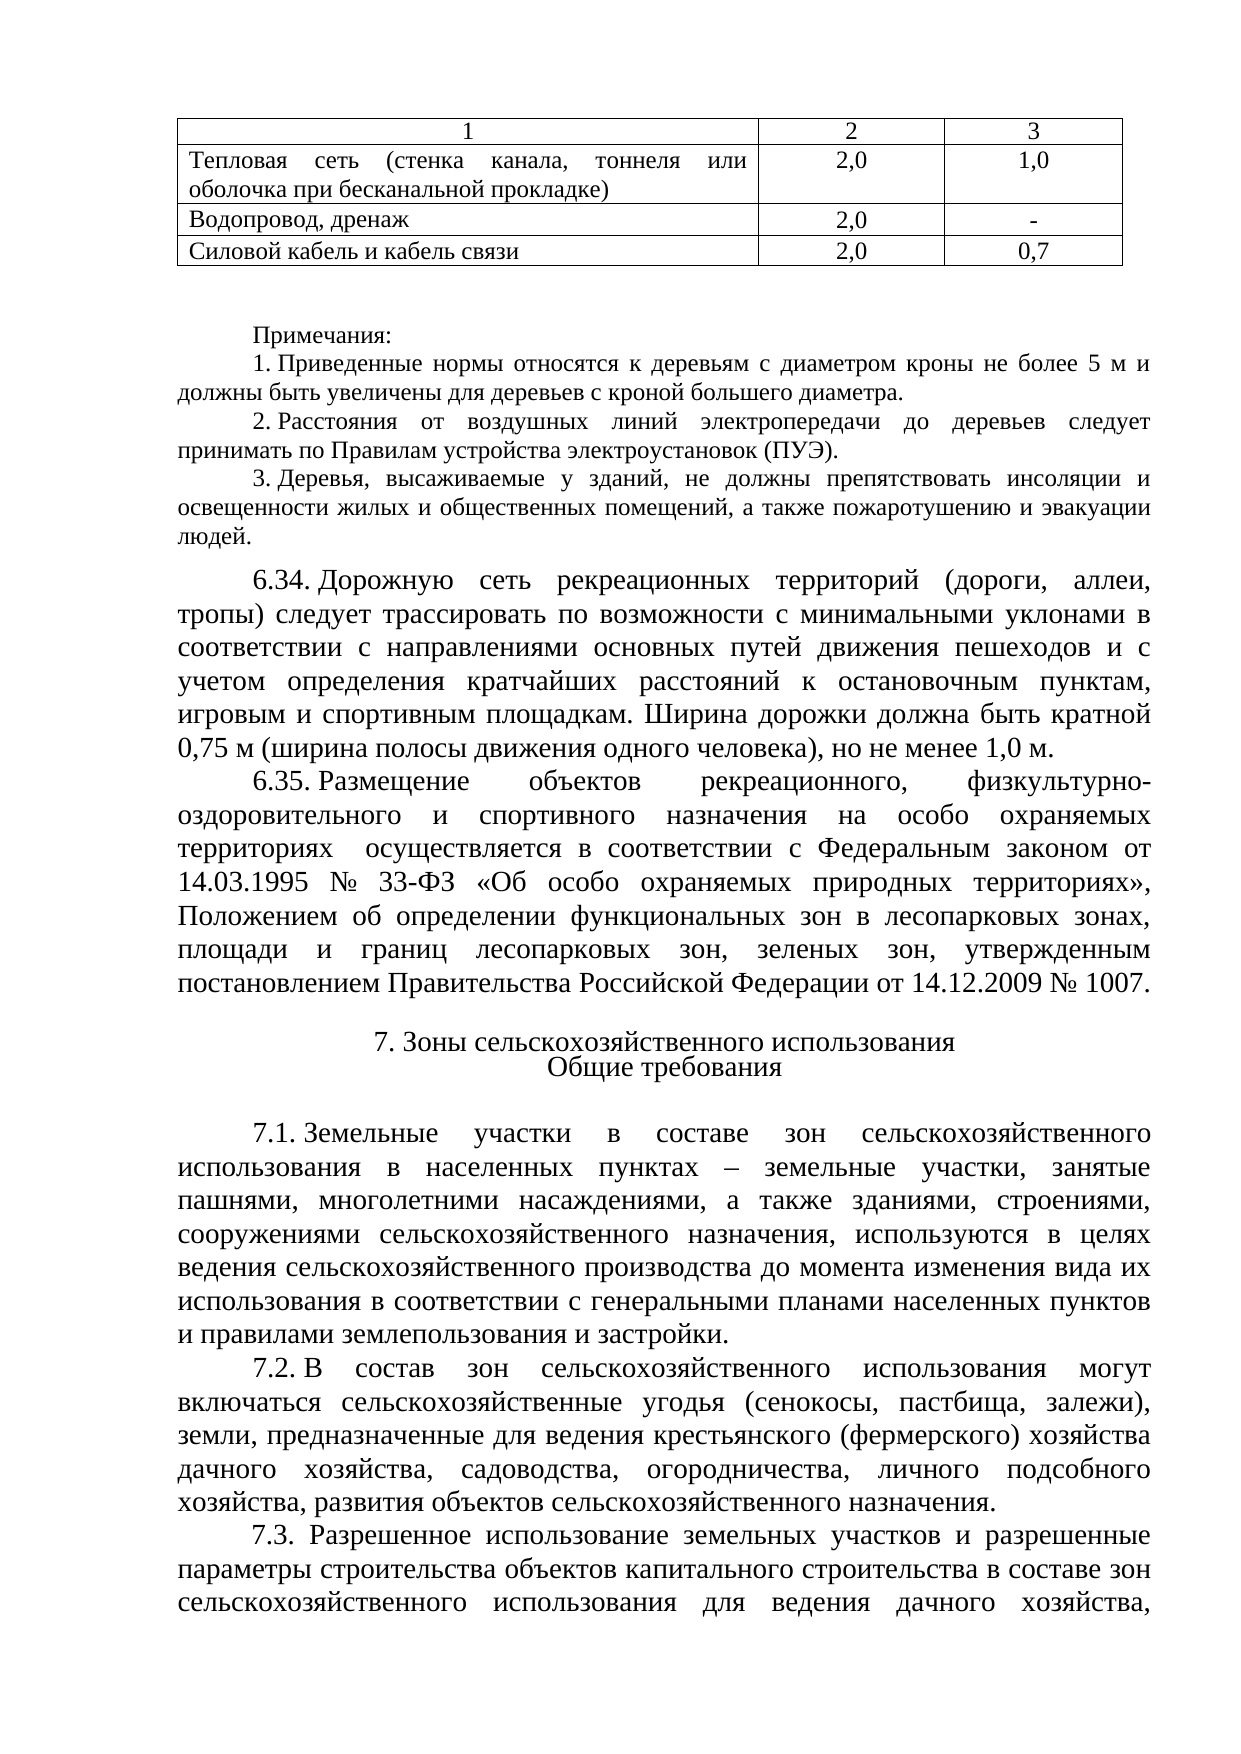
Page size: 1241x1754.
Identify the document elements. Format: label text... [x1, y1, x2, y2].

text 1. Приведенные нормы относятся к деревьям с диаметром кроны не более и должны быть увеличены для деревьев с кроной большего диаметра. [177, 348, 1152, 406]
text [177, 1518, 1152, 1617]
table_cell 0,7 [945, 236, 1122, 265]
table_cell 2,0 [759, 236, 944, 265]
text 7. Зоны сельскохозяйственного использования [177, 1032, 1152, 1057]
text 2. Расстояния от воздушных линий электропередачи до деревьев следует принимать по Правилам устройства электроустановок (ПУЭ). [177, 406, 1152, 463]
text 3. Деревья, высаживаемые у зданий, не должны препятствовать инсоляции и освещенности жилых и общественных помещений, а также пожаротушению и эвакуации людей. [177, 463, 1152, 550]
table_cell Тепловая сеть (стенка канала, тоннеля или оболочка при бесканальной прокладке) [178, 145, 758, 203]
table_cell 1,0 [945, 145, 1122, 203]
table_cell 2,0 [759, 145, 944, 203]
table_cell - [945, 204, 1122, 235]
text Общие требования [177, 1057, 1152, 1082]
table_header 2 [759, 119, 944, 144]
table_cell Силовой кабель и кабель связи [178, 236, 758, 265]
text Примечания: [177, 320, 1152, 348]
table_header 3 [945, 119, 1122, 144]
text 6.34. Дорожную сеть рекреационных территорий (дороги, аллеи, тропы) следует трассировать по возможности с минимальными уклонами в соответствии с направлениями основных путей движения пешеходов и с учетом определения кратчайших расстояний к остановочным пунктам, игровым и спортивным площадкам. Ширина дорожки должна быть кратной (ширина полосы движения одного человека), но не менее . [177, 562, 1152, 763]
text 6.35. Размещение объектов рекреационного, физкультурно-оздоровительного и спортивного назначения на особо охраняемых территориях осуществляется в соответствии с Федеральным законом от 14.03.1995 № 33-ФЗ «Об особо охраняемых природных территориях», Положением об определении функциональных зон в лесопарковых зонах, площади и границ лесопарковых зон, зеленых зон, утвержденным постановлением Правительства Российской Федерации от 14.12.2009 № 1007. [177, 763, 1152, 998]
text 7.2. В состав зон сельскохозяйственного использования могут включаться сельскохозяйственные угодья (сенокосы, пастбища, залежи), земли, предназначенные для ведения крестьянского (фермерского) хозяйства дачного хозяйства, садоводства, огородничества, личного подсобного хозяйства, развития объектов сельскохозяйственного назначения. [177, 1350, 1152, 1518]
text 7.1. Земельные участки в составе зон сельскохозяйственного использования в населенных пунктах – земельные участки, занятые пашнями, многолетними насаждениями, а также зданиями, строениями, сооружениями сельскохозяйственного назначения, используются в целях ведения сельскохозяйственного производства до момента изменения вида их использования в соответствии с генеральными планами населенных пунктов и правилами землепользования и застройки. [177, 1115, 1152, 1350]
table_cell 2,0 [759, 204, 944, 235]
table_cell Водопровод, дренаж [178, 204, 758, 235]
table_header 1 [178, 119, 758, 144]
